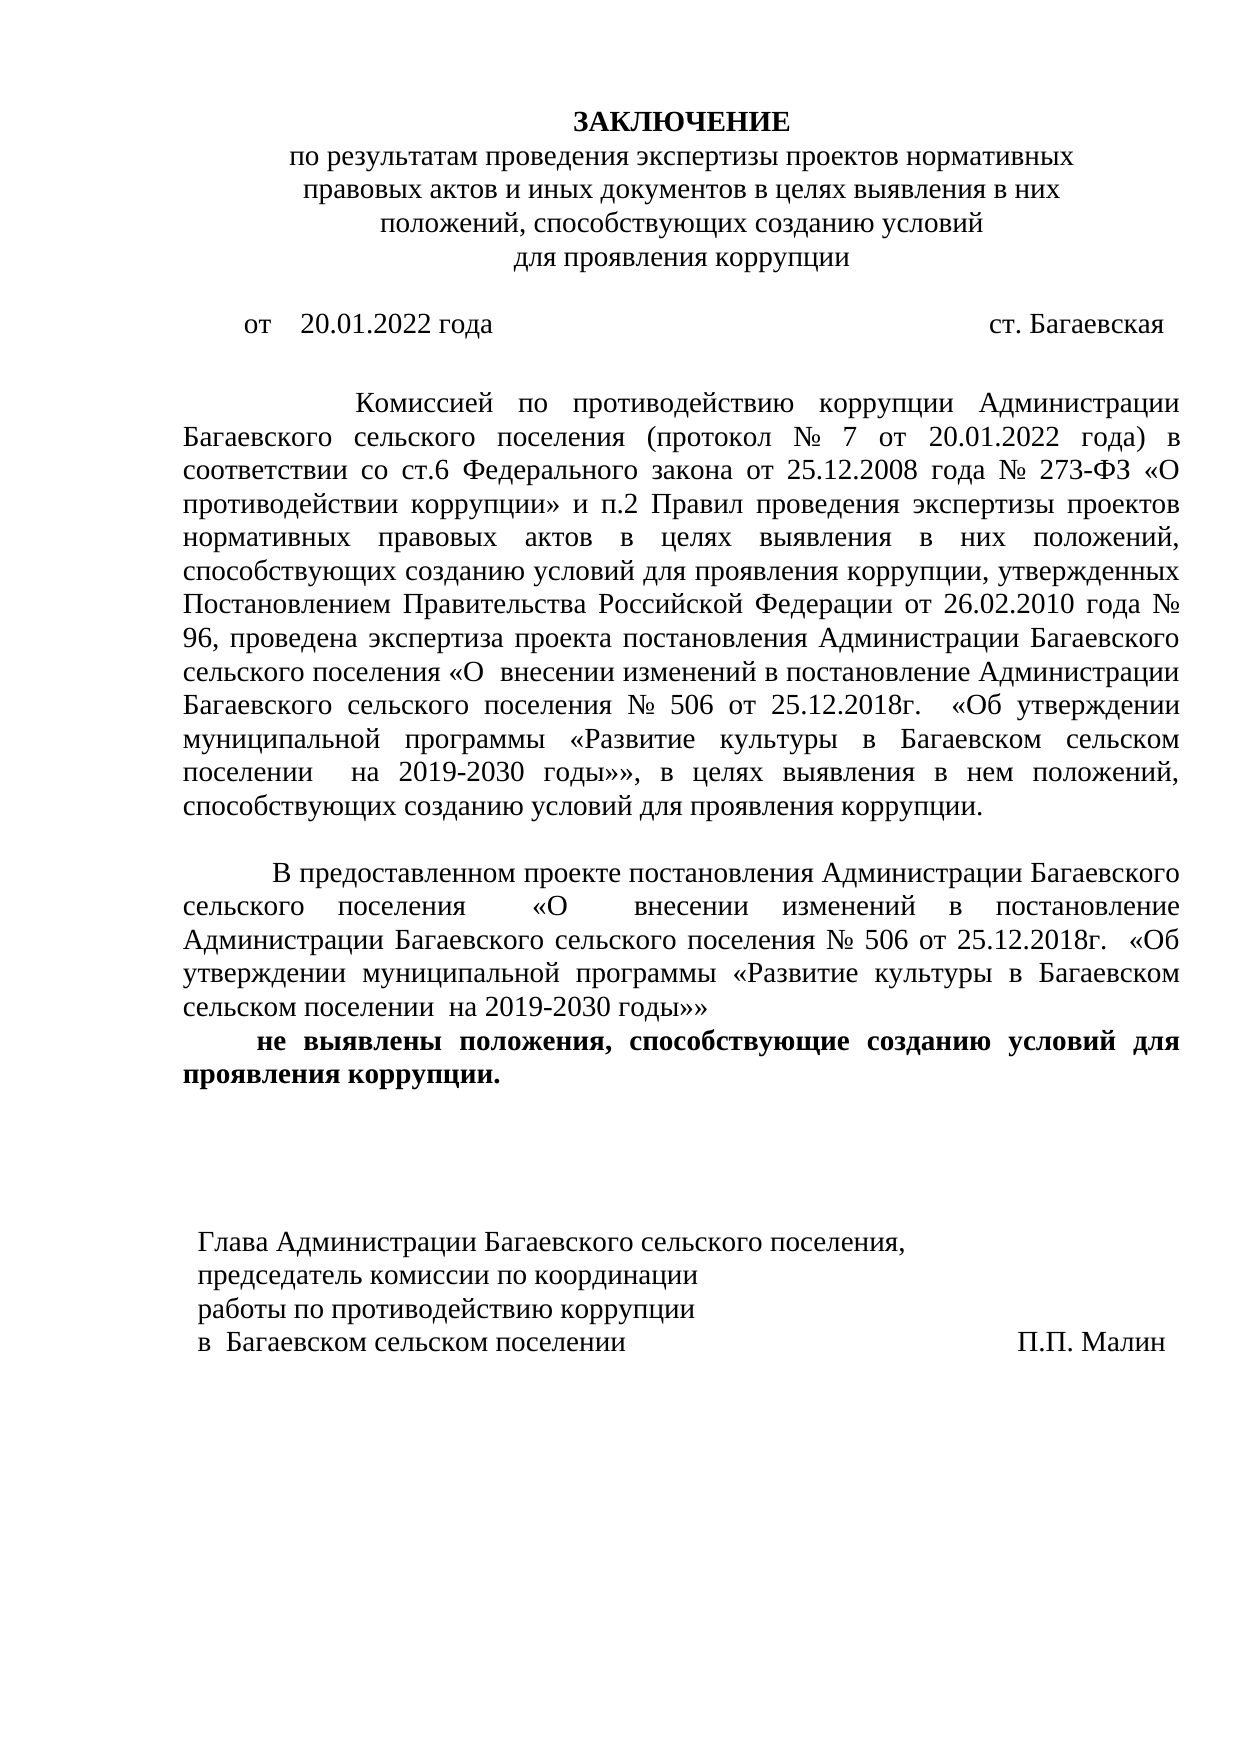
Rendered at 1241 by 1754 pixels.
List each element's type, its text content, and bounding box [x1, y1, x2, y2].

text положений, способствующих созданию условий [183, 205, 1181, 239]
text от 20.01.2022 года ст. Багаевская [183, 306, 1181, 339]
text работы по противодействию коррупции [183, 1291, 1181, 1324]
text для проявления коррупции [183, 239, 1181, 272]
text Комиссией по противодействию коррупции Администрации Багаевского сельского поселения (протокол № 7 от 20.01.2022 года) в соответствии со ст.6 Федерального закона от 25.12.2008 года № 273-ФЗ «О противодействии коррупции» и п.2 Правил проведения экспертизы проектов нормативных правовых актов в целях выявления в них положений, способствующих созданию условий для проявления коррупции, утвержденных Постановлением Правительства Российской Федерации от 26.02.2010 года № 96, проведена экспертиза проекта постановления Администрации Багаевского сельского поселения «О внесении изменений в постановление Администрации Багаевского сельского поселения № 506 от 25.12.2018г. «Об утверждении муниципальной программы «Развитие культуры в Багаевском сельском поселении на 2019-2030 годы»», в целях выявления в нем положений, способствующих созданию условий для проявления коррупции. [183, 385, 1181, 821]
text ЗАКЛЮЧЕНИЕ [183, 104, 1181, 138]
text по результатам проведения экспертизы проектов нормативных [183, 138, 1181, 172]
text Глава Администрации Багаевского сельского поселения, [183, 1224, 1181, 1257]
text В предоставленном проекте постановления Администрации Багаевского сельского поселения «О внесении изменений в постановление Администрации Багаевского сельского поселения № 506 от 25.12.2018г. «Об утверждении муниципальной программы «Развитие культуры в Багаевском сельском поселении на 2019-2030 годы»» [183, 855, 1181, 1023]
text правовых актов и иных документов в целях выявления в них [183, 172, 1181, 205]
text в Багаевском сельском поселении П.П. Малин [183, 1324, 1181, 1358]
text не выявлены положения, способствующие созданию условий для проявления коррупции. [183, 1023, 1181, 1090]
text председатель комиссии по координации [183, 1257, 1181, 1291]
